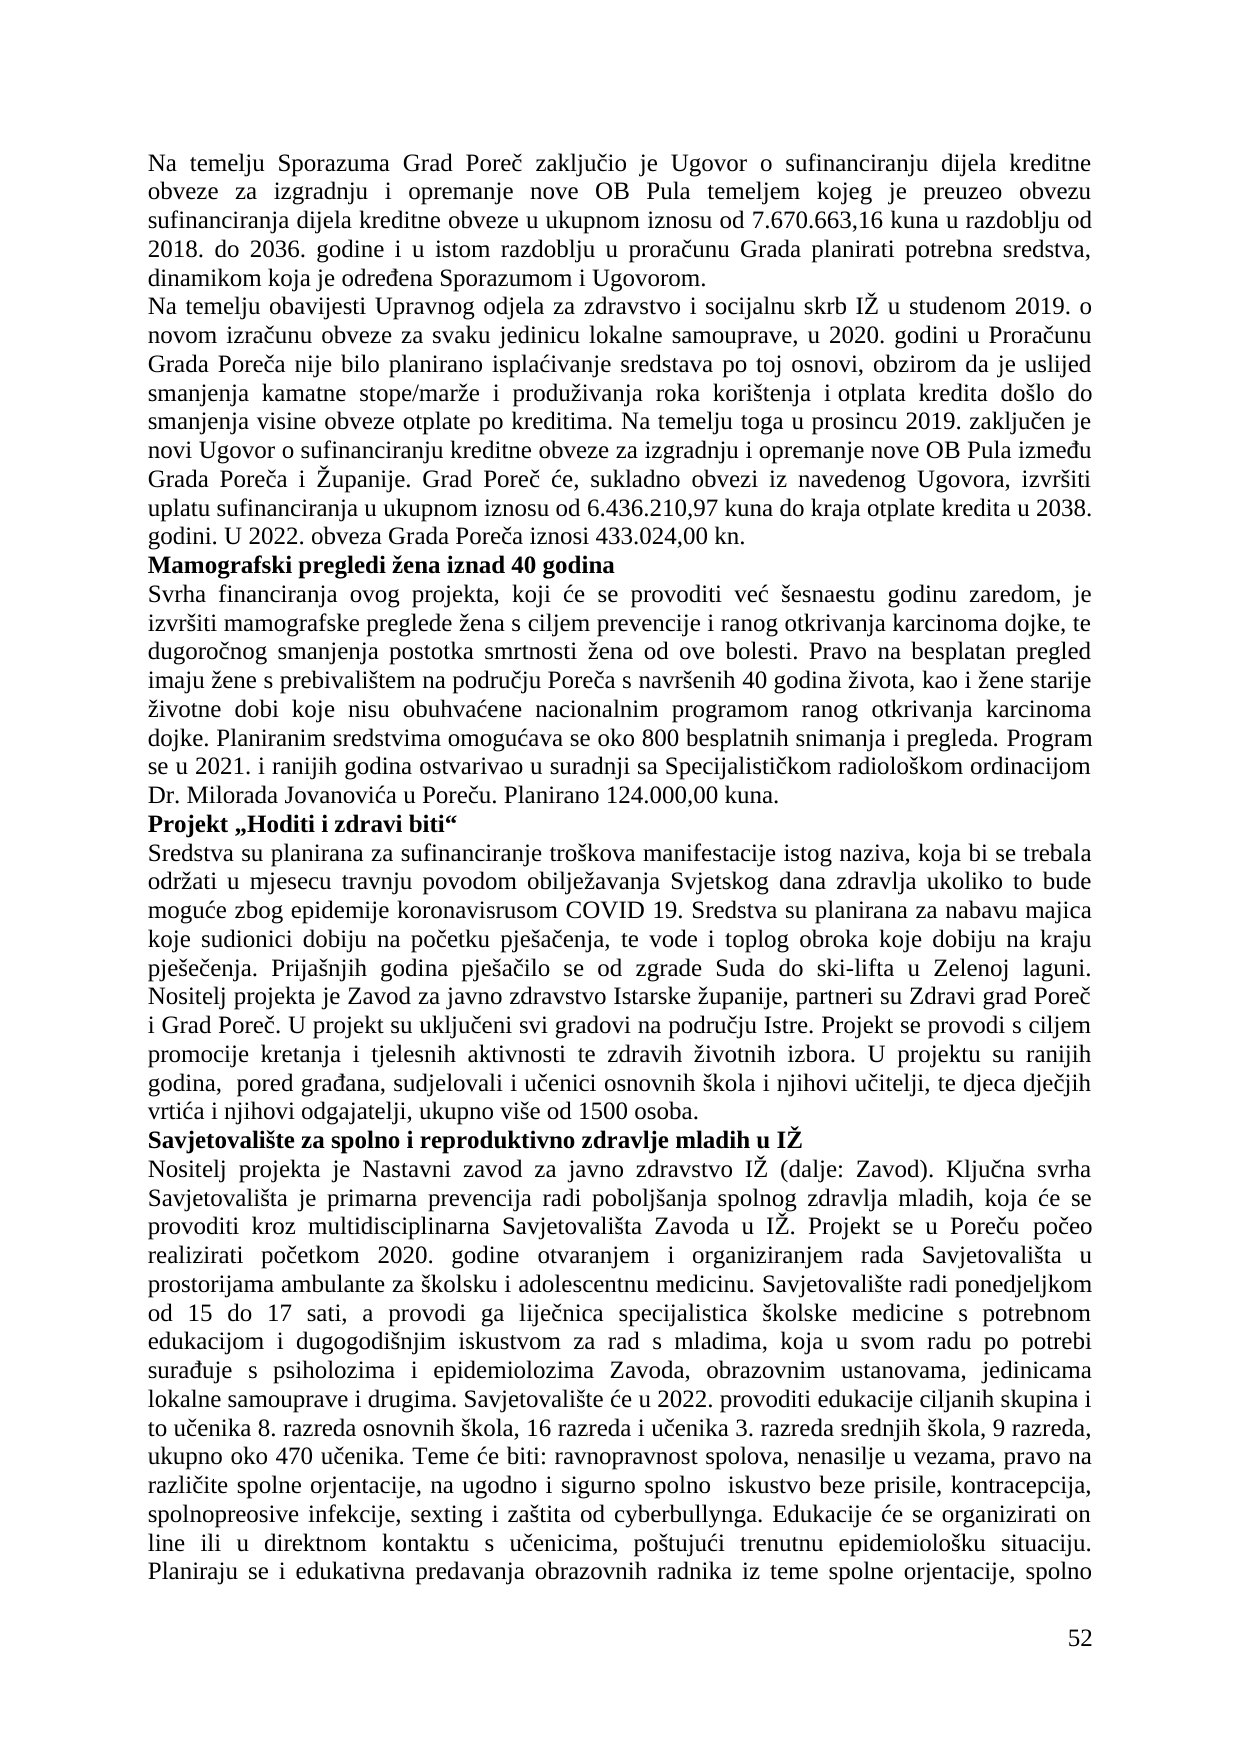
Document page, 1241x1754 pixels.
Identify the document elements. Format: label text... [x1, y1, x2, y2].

text Mamografski pregledi žena iznad 40 godina [148, 550, 1093, 579]
text Svrha financiranja ovog projekta, koji će se provoditi već šesnaestu godinu zaredom, je izvršiti mamografske preglede žena s ciljem prevencije i ranog otkrivanja karcinoma dojke, te dugoročnog smanjenja postotka smrtnosti žena od ove bolesti. Pravo na besplatan pregled imaju žene s prebivalištem na području Poreča s navršenih 40 godina života, kao i žene starije životne dobi koje nisu obuhvaćene nacionalnim programom ranog otkrivanja karcinoma dojke. Planiranim sredstvima omogućava se oko 800 besplatnih snimanja i pregleda. Program se u 2021. i ranijih godina ostvarivao u suradnji sa Specijalističkom radiološkom ordinacijom Dr. Milorada Jovanovića u Poreču. Planirano 124.000,00 kuna. [148, 579, 1093, 809]
text Na temelju Sporazuma Grad Poreč zaključio je Ugovor o sufinanciranju dijela kreditne obveze za izgradnju i opremanje nove OB Pula temeljem kojeg je preuzeo obvezu sufinanciranja dijela kreditne obveze u ukupnom iznosu od 7.670.663,16 kuna u razdoblju od 2018. do 2036. godine i u istom razdoblju u proračunu Grada planirati potrebna sredstva, dinamikom koja je određena Sporazumom i Ugovorom. [148, 148, 1093, 291]
text Savjetovalište za spolno i reproduktivno zdravlje mladih u IŽ [148, 1125, 1093, 1154]
text Na temelju obavijesti Upravnog odjela za zdravstvo i socijalnu skrb IŽ u studenom 2019. o novom izračunu obveze za svaku jedinicu lokalne samouprave, u 2020. godini u Proračunu Grada Poreča nije bilo planirano isplaćivanje sredstava po toj osnovi, obzirom da je uslijed smanjenja kamatne stope/marže i produživanja roka korištenja i otplata kredita došlo do smanjenja visine obveze otplate po kreditima. Na temelju toga u prosincu 2019. zaključen je novi Ugovor o sufinanciranju kreditne obveze za izgradnju i opremanje nove OB Pula između Grada Poreča i Županije. Grad Poreč će, sukladno obvezi iz navedenog Ugovora, izvršiti uplatu sufinanciranja u ukupnom iznosu od 6.436.210,97 kuna do kraja otplate kredita u 2038. godini. U 2022. obveza Grada Poreča iznosi 433.024,00 kn. [148, 291, 1093, 550]
text Projekt „Hoditi i zdravi biti“ [148, 809, 1093, 838]
text Sredstva su planirana za sufinanciranje troškova manifestacije istog naziva, koja bi se trebala održati u mjesecu travnju povodom obilježavanja Svjetskog dana zdravlja ukoliko to bude moguće zbog epidemije koronavisrusom COVID 19. Sredstva su planirana za nabavu majica koje sudionici dobiju na početku pješačenja, te vode i toplog obroka koje dobiju na kraju pješečenja. Prijašnjih godina pješačilo se od zgrade Suda do ski-lifta u Zelenoj laguni. Nositelj projekta je Zavod za javno zdravstvo Istarske županije, partneri su Zdravi grad Poreč i Grad Poreč. U projekt su uključeni svi gradovi na području Istre. Projekt se provodi s ciljem promocije kretanja i tjelesnih aktivnosti te zdravih životnih izbora. U projektu su ranijih godina, pored građana, sudjelovali i učenici osnovnih škola i njihovi učitelji, te djeca dječjih vrtića i njihovi odgajatelji, ukupno više od 1500 osoba. [148, 838, 1093, 1125]
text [148, 1154, 1093, 1585]
